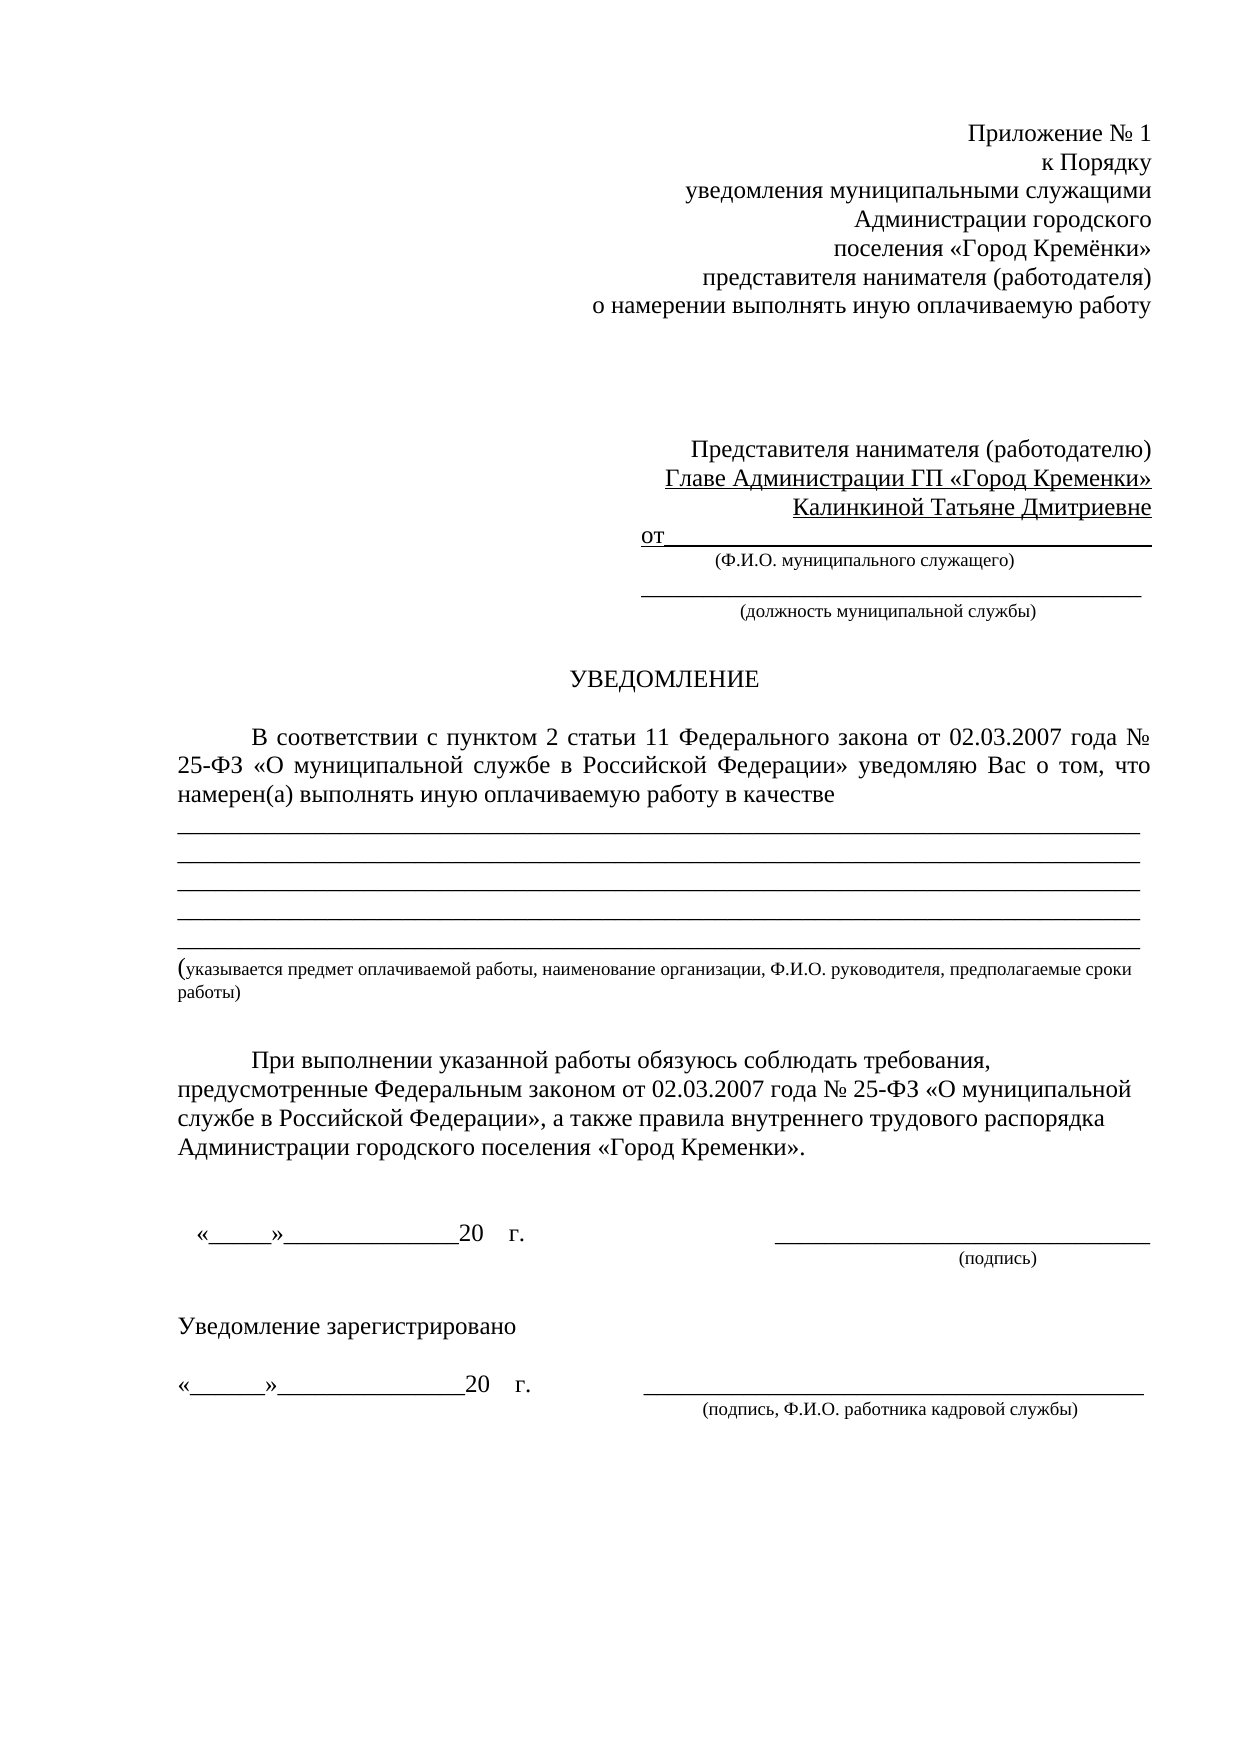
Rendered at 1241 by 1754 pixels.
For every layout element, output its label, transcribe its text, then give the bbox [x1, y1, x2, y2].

text В соответствии с пунктом 2 статьи 11 Федерального закона от 02.03.2007 года № 25-ФЗ «О муниципальной службе в Российской Федерации» уведомляю Вас о том, что намерен(а) выполнять иную оплачиваемую работу в качестве [177, 722, 1152, 808]
text _________________________________________________________________________________________________________________________________________________________________________________________________________________________________________________________________________________________________________________________________________________________________________________________________ [177, 808, 1152, 952]
text (указывается предмет оплачиваемой работы, наименование организации, Ф.И.О. руководителя, предполагаемые сроки работы) [177, 952, 1152, 1002]
text (подпись) [177, 1247, 1152, 1268]
text поселения «Город Кремёнки» [177, 233, 1152, 262]
text Приложение № 1 [177, 118, 1152, 147]
text представителя нанимателя (работодателя) [177, 262, 1152, 291]
text Калинкиной Татьяне Дмитриевне [177, 492, 1152, 521]
text «_____»______________20 г. ______________________________ [177, 1218, 1152, 1247]
text о намерении выполнять иную оплачиваемую работу [177, 291, 1152, 319]
text Уведомление зарегистрировано [177, 1311, 1152, 1340]
text уведомления муниципальными служащими [177, 176, 1152, 204]
text ________________________________________ [177, 571, 1152, 600]
text (Ф.И.О. муниципального служащего) [177, 549, 1152, 571]
text (должность муниципальной службы) [177, 600, 1152, 621]
text Администрации городского [177, 204, 1152, 233]
text (подпись, Ф.И.О. работника кадровой службы) [177, 1397, 1152, 1419]
text от_______________________________________ [177, 521, 1152, 549]
text УВЕДОМЛЕНИЕ [177, 664, 1152, 693]
text к Порядку [177, 147, 1152, 176]
text Главе Администрации ГП «Город Кременки» [177, 463, 1152, 492]
text «______»_______________20 г. ________________________________________ [177, 1369, 1152, 1397]
text При выполнении указанной работы обязуюсь соблюдать требования, предусмотренные Федеральным законом от 02.03.2007 года № 25-ФЗ «О муниципальной службе в Российской Федерации», а также правила внутреннего трудового распорядка Администрации городского поселения «Город Кременки». [177, 1045, 1152, 1160]
text Представителя нанимателя (работодателю) [177, 434, 1152, 463]
